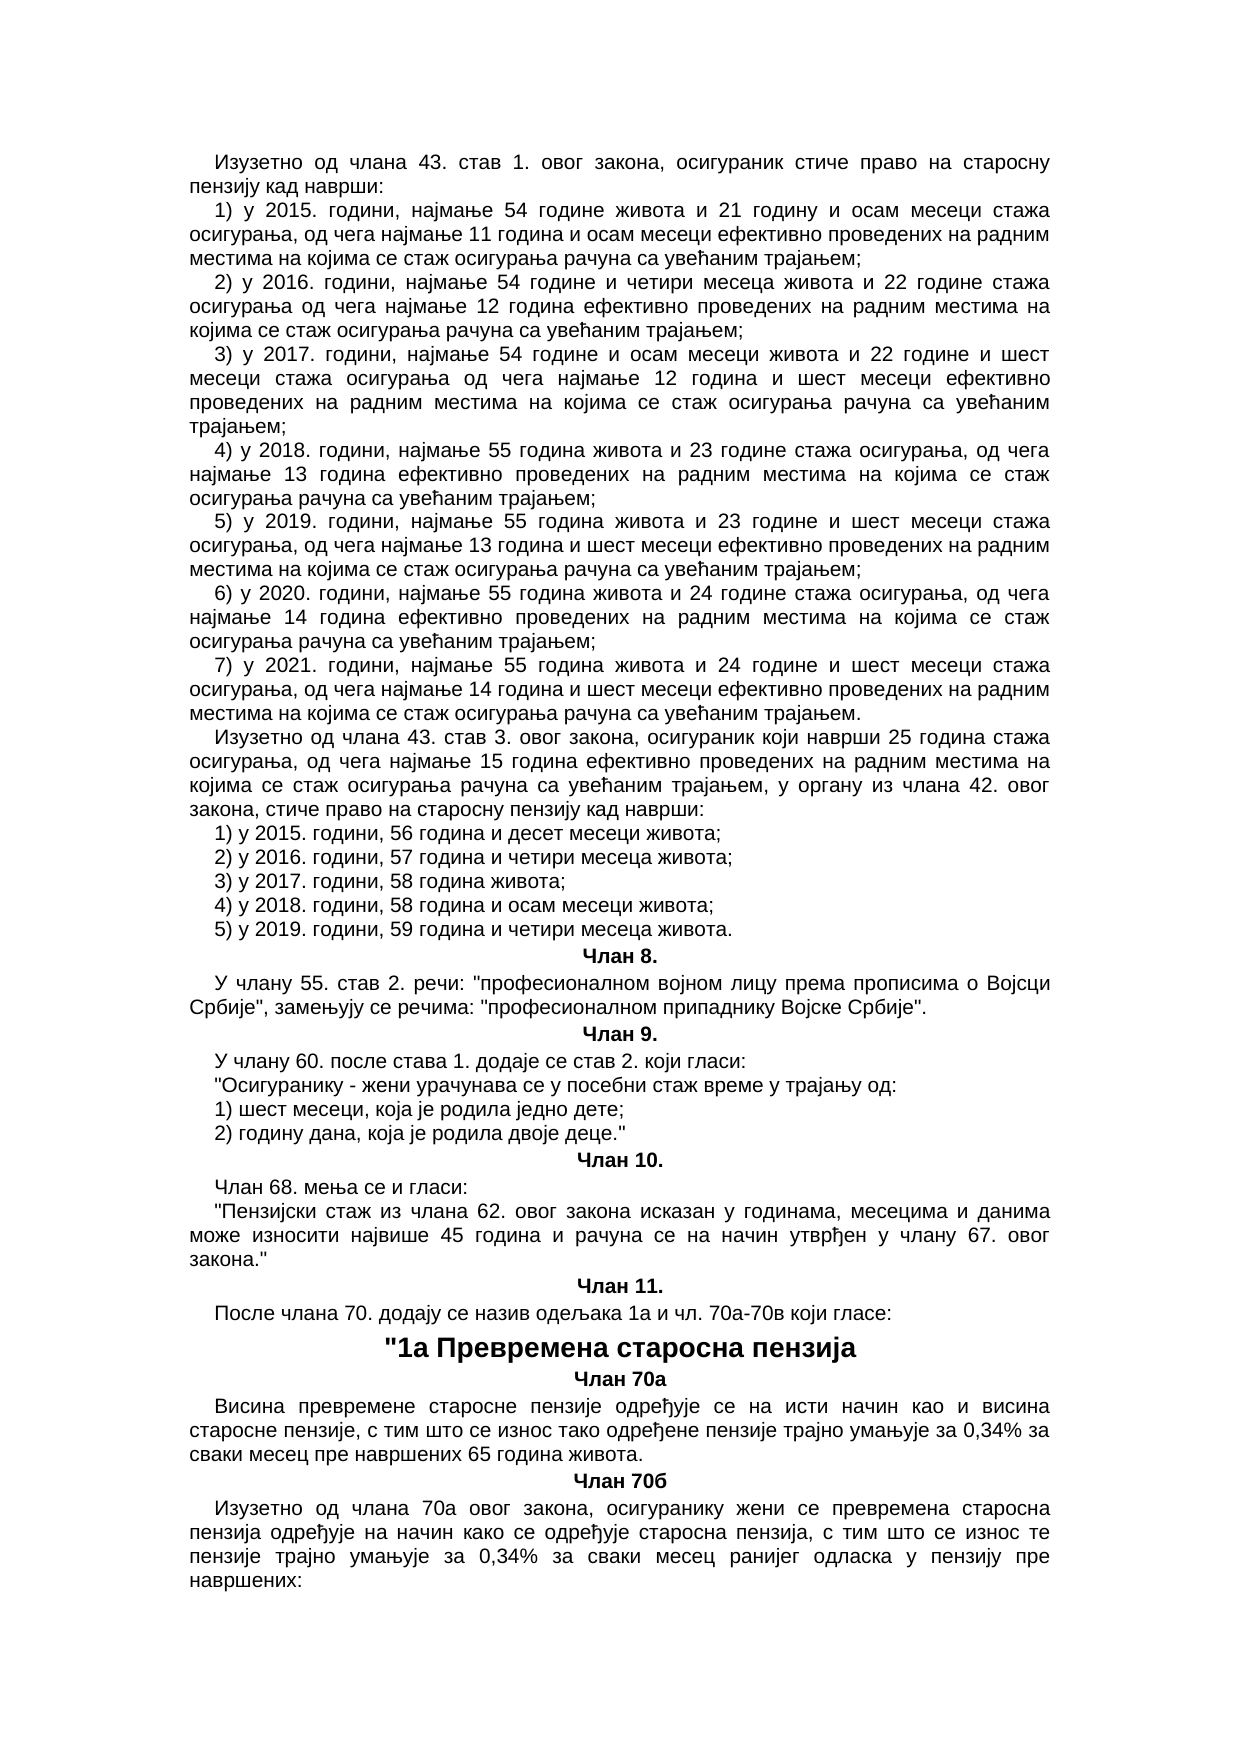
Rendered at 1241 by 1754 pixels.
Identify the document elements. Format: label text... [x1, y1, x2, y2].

text 3) у 2017. години, најмање 54 године и осам месеци живота и 22 године и шест месеци стажа осигурања од чега најмање 12 година и шест месеци ефективно проведених на радним местима на којима се стаж осигурања рачуна са увећаним трајањем; [189, 342, 1051, 437]
text 1) шест месеци, која је родила једно дете; [189, 1097, 1051, 1121]
text 5) у 2019. години, најмање 55 година живота и 23 године и шест месеци стажа осигурања, од чега најмање 13 година и шест месеци ефективно проведених на радним местима на којима се стаж осигурања рачуна са увећаним трајањем; [189, 509, 1051, 581]
text Члан 70а [150, 1367, 1090, 1391]
text Члан 9. [150, 1022, 1090, 1046]
text Изузетно од члана 70а овог закона, осигуранику жени се превремена старосна пензија одређује на начин како се одређује старосна пензија, с тим што се износ те пензије трајно умањује за 0,34% за сваки месец ранијег одласка у пензију пре навршених: [189, 1496, 1051, 1592]
text 5) у 2019. години, 59 година и четири месеца живота. [189, 917, 1051, 941]
text Члан 68. мења се и гласи: [189, 1175, 1051, 1199]
text Члан 8. [150, 944, 1090, 968]
text 3) у 2017. години, 58 година живота; [189, 869, 1051, 893]
text 7) у 2021. години, најмање 55 година живота и 24 године и шест месеци стажа осигурања, од чега најмање 14 година и шест месеци ефективно проведених на радним местима на којима се стаж осигурања рачуна са увећаним трајањем. [189, 653, 1051, 725]
text 4) у 2018. години, најмање 55 година живота и 23 године стажа осигурања, од чега најмање 13 година ефективно проведених на радним местима на којима се стаж осигурања рачуна са увећаним трајањем; [189, 437, 1051, 509]
text 4) у 2018. години, 58 година и осам месеци живота; [189, 893, 1051, 917]
text Висина превремене старосне пензије одређује се на исти начин као и висина старосне пензије, с тим што се износ тако одређене пензије трајно умањује за 0,34% за сваки месец пре навршених 65 година живота. [189, 1394, 1051, 1466]
text 2) у 2016. години, најмање 54 године и четири месеца живота и 22 године стажа осигурања од чега најмање 12 година ефективно проведених на радним местима на којима се стаж осигурања рачуна са увећаним трајањем; [189, 270, 1051, 342]
text "Пензијски стаж из члана 62. овог закона исказан у годинама, месецима и данима може износити највише 45 година и рачуна се на начин утврђен у члану 67. овог закона." [189, 1199, 1051, 1271]
text Изузетно од члана 43. став 1. овог закона, осигураник стиче право на старосну пензију кад наврши: [189, 150, 1051, 198]
text Члан 70б [150, 1469, 1090, 1493]
text После члана 70. додају се назив одељака 1а и чл. 70а-70в који гласе: [189, 1301, 1051, 1325]
text 1) у 2015. години, 56 година и десет месеци живота; [189, 821, 1051, 845]
text 6) у 2020. години, најмање 55 година живота и 24 године стажа осигурања, од чега најмање 14 година ефективно проведених на радним местима на којима се стаж осигурања рачуна са увећаним трајањем; [189, 581, 1051, 653]
text 2) годину дана, која је родила двоје деце." [189, 1121, 1051, 1145]
text 2) у 2016. години, 57 година и четири месеца живота; [189, 845, 1051, 869]
text "1а Превремена старосна пензија [150, 1331, 1090, 1364]
text У члану 55. став 2. речи: "професионалном војном лицу према прописима о Војсци Србије", замењују се речима: "професионалном припаднику Војске Србије". [189, 971, 1051, 1019]
text 1) у 2015. години, најмање 54 године живота и 21 годину и осам месеци стажа осигурања, од чега најмање 11 година и осам месеци ефективно проведених на радним местима на којима се стаж осигурања рачуна са увећаним трајањем; [189, 198, 1051, 270]
text Члан 10. [150, 1148, 1090, 1172]
text Члан 11. [150, 1274, 1090, 1298]
text Изузетно од члана 43. став 3. овог закона, осигураник који наврши 25 година стажа осигурања, од чега најмање 15 година ефективно проведених на радним местима на којима се стаж осигурања рачуна са увећаним трајањем, у органу из члана 42. овог закона, стиче право на старосну пензију кад наврши: [189, 725, 1051, 821]
text У члану 60. после става 1. додаје се став 2. који гласи: [189, 1049, 1051, 1073]
text "Осигуранику - жени урачунава се у посебни стаж време у трајању од: [189, 1073, 1051, 1097]
